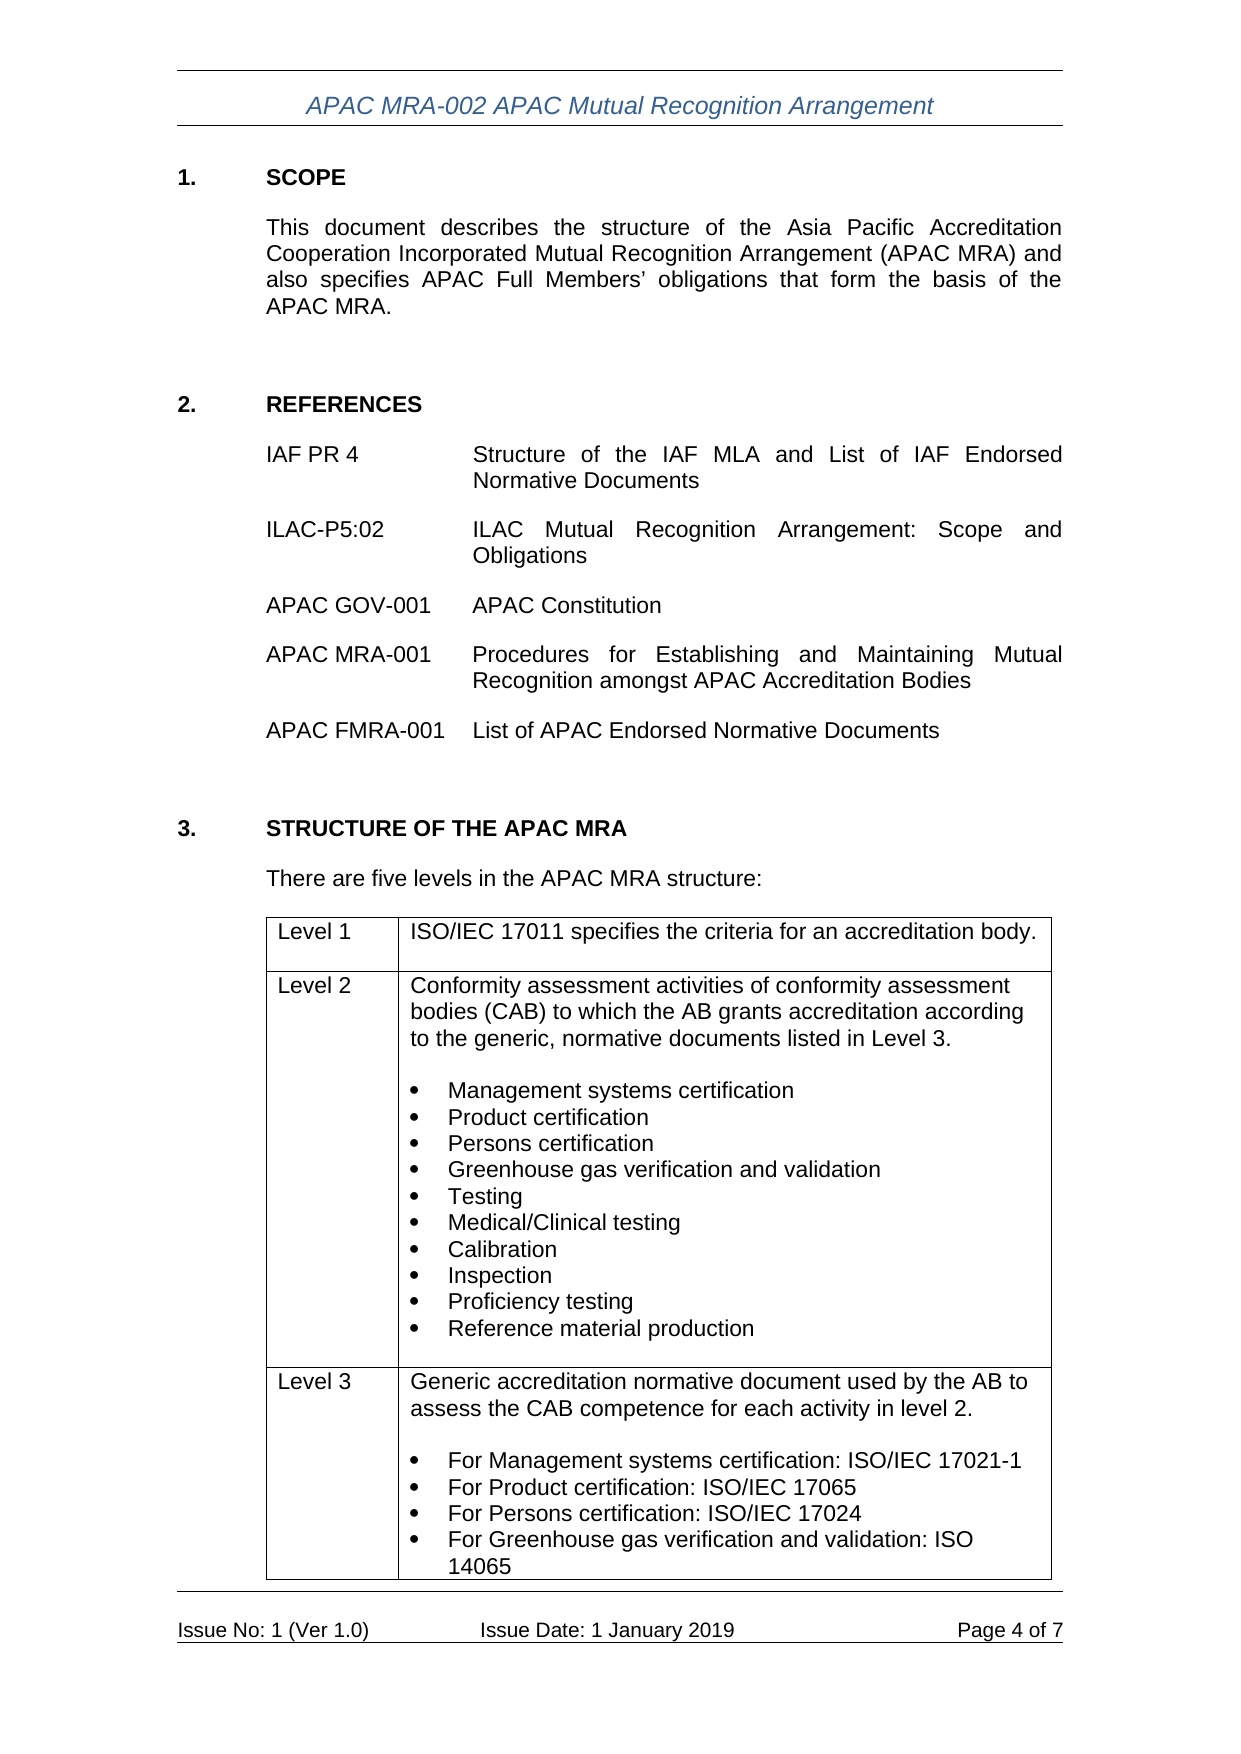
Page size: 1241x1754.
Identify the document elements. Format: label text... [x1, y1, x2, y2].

text APAC MRA-001 Procedures for Establishing and Maintaining Mutual Recognition amongst APAC Accreditation Bodies [266, 641, 1063, 694]
text IAF PR 4 Structure of the IAF MLA and List of IAF Endorsed Normative Documents [266, 441, 1063, 493]
text APAC GOV-001 APAC Constitution [266, 592, 1063, 618]
subtitle SCOPE [177, 164, 1063, 191]
table_header Level 1 [267, 918, 398, 971]
table_cell Conformity assessment activities of conformity assessment bodies (CAB) to which the AB grants accreditation according to the generic, normative documents listed in Level 3. Management systems certification Product certification Persons certification Greenhouse gas verification and validation Testing Medical/Clinical testing Calibration Inspection Proficiency testing Reference material production [399, 972, 1051, 1367]
table_header ISO/IEC 17011 specifies the criteria for an accreditation body. [399, 918, 1051, 971]
table_cell Level 2 [267, 972, 398, 1367]
subtitle REFERENCES [177, 391, 1063, 418]
text There are five levels in the APAC MRA structure: [266, 864, 1063, 891]
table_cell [399, 1368, 1051, 1579]
text APAC FMRA-001 List of APAC Endorsed Normative Documents [266, 717, 1063, 743]
text ILAC-P5:02 ILAC Mutual Recognition Arrangement: Scope and Obligations [266, 516, 1063, 569]
subtitle STRUCTURE OF THE APAC MRA [177, 815, 1063, 842]
table_cell Level 3 [267, 1368, 398, 1579]
text This document describes the structure of the Asia Pacific Accreditation Cooperation Incorporated Mutual Recognition Arrangement (APAC MRA) and also specifies APAC Full Members’ obligations that form the basis of the APAC MRA. [266, 214, 1063, 319]
